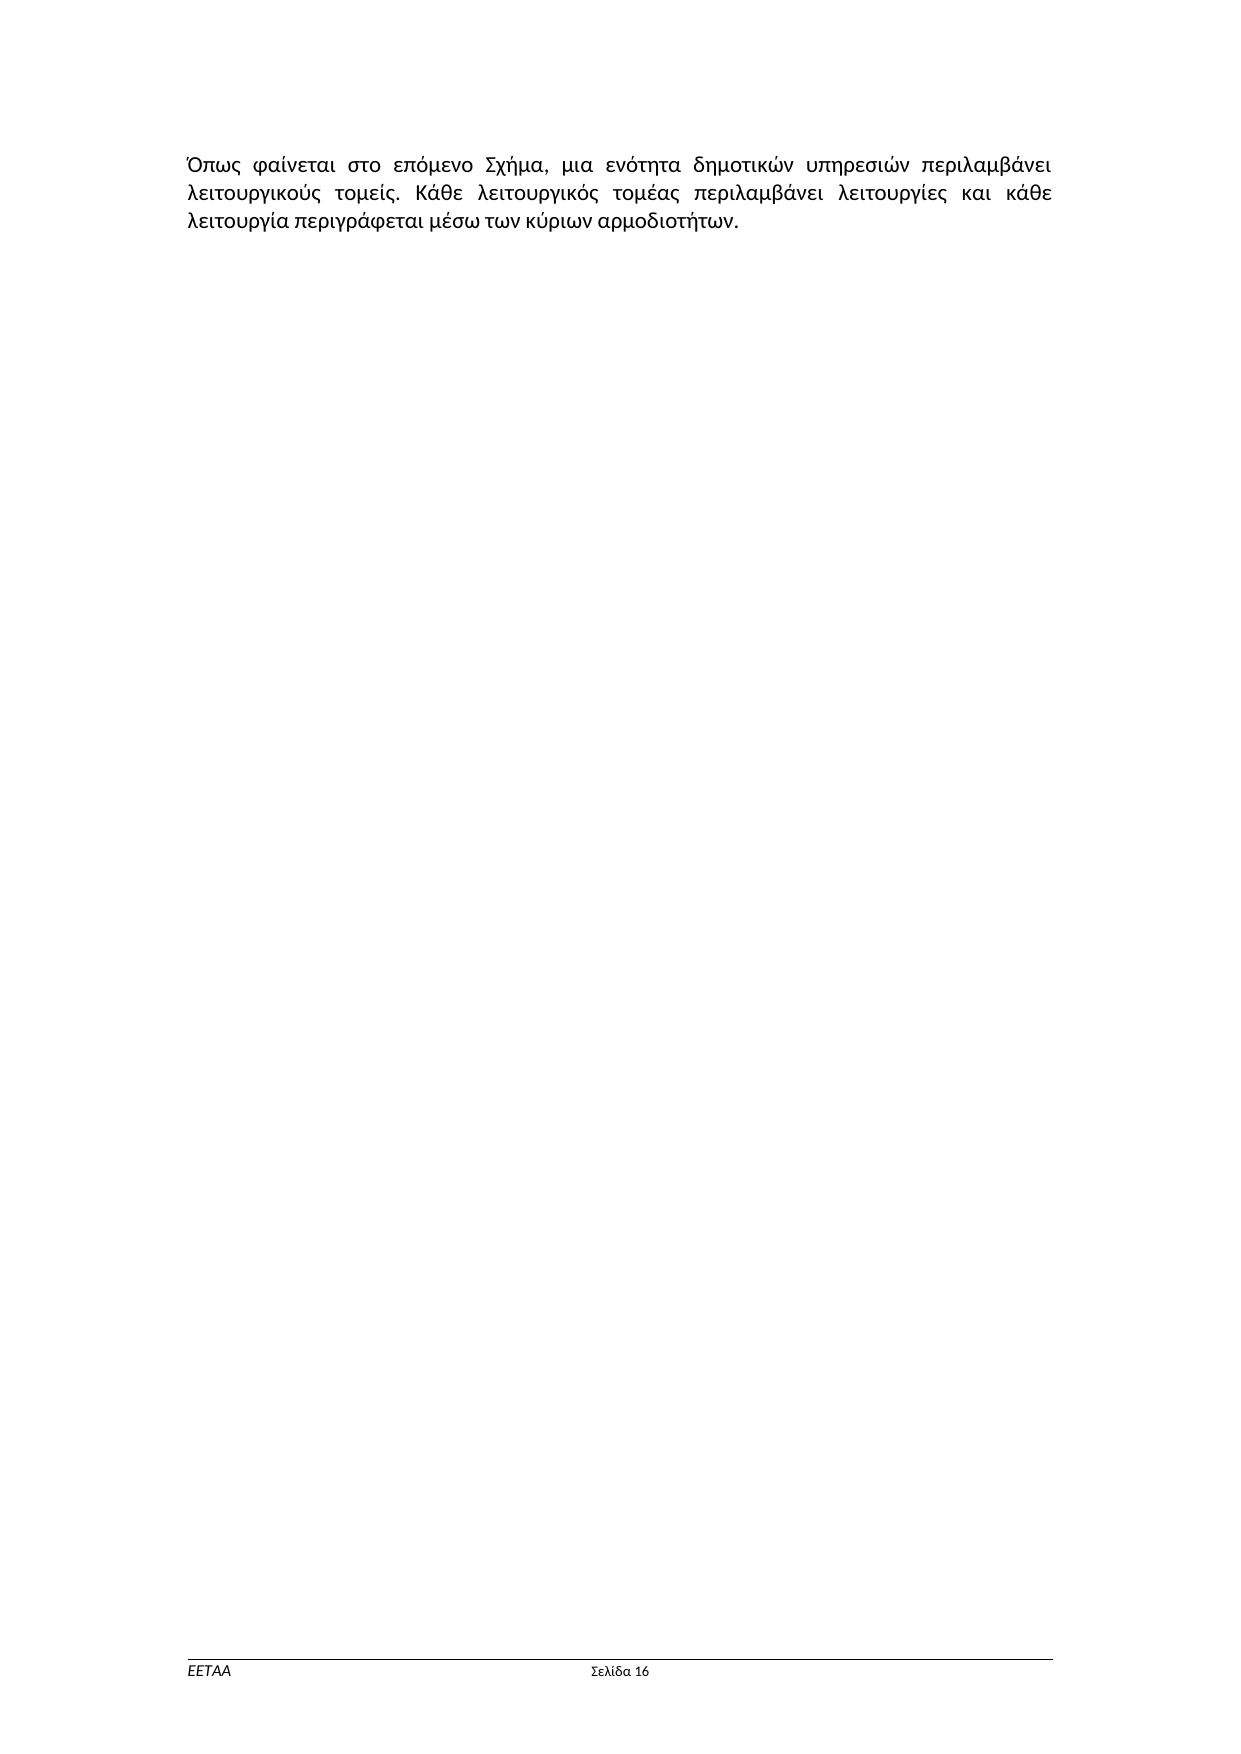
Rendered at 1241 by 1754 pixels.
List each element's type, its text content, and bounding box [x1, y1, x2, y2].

text Όπως φαίνεται στο επόμενο Σχήμα, μια ενότητα δημοτικών υπηρεσιών περιλαμβάνει λειτουργικούς τομείς. Κάθε λειτουργικός τομέας περιλαμβάνει λειτουργίες και κάθε λειτουργία περιγράφεται μέσω των κύριων αρμοδιοτήτων. [187, 150, 1053, 234]
